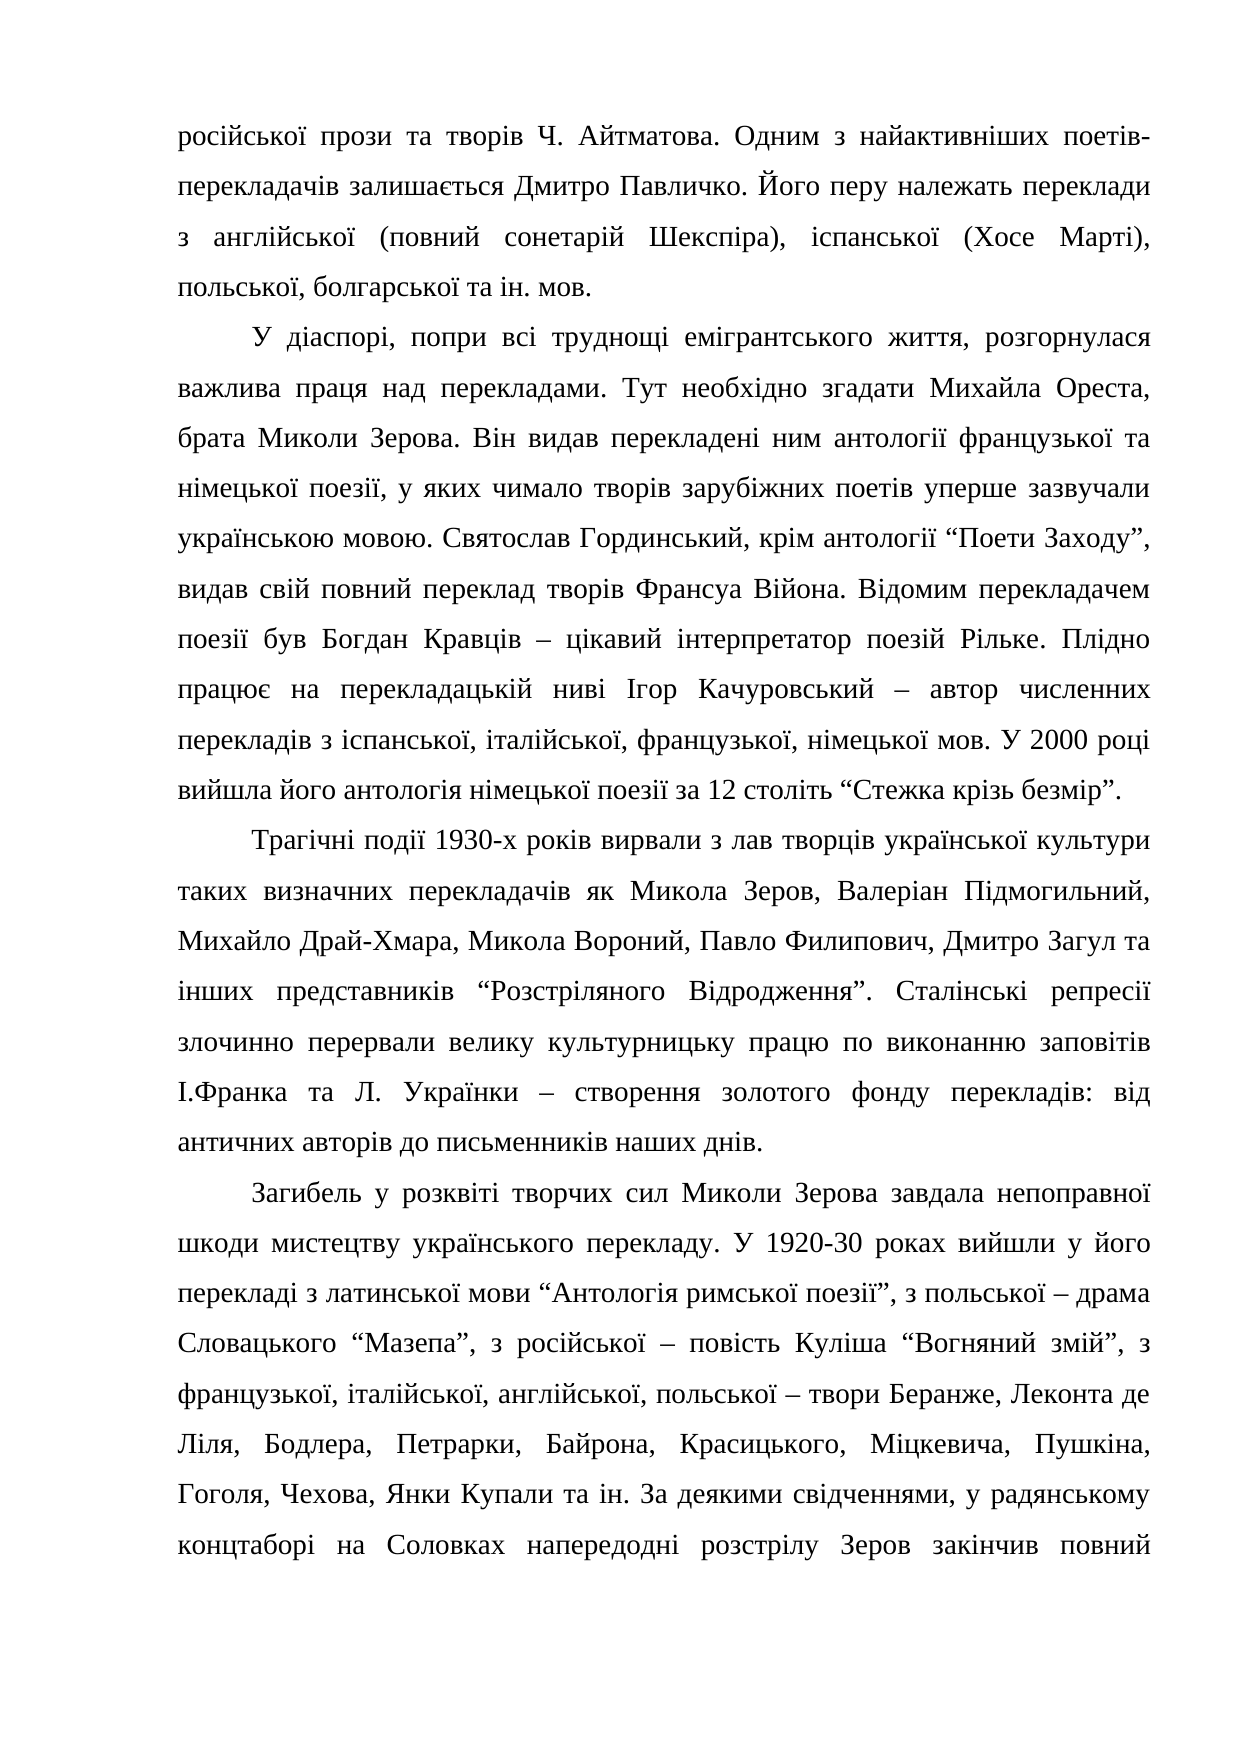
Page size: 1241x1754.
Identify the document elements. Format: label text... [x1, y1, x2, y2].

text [177, 1175, 1152, 1560]
text Трагічні події 1930-х років вирвали з лав творців української культури таких визначних перекладачів як Микола Зеров, Валеріан Підмогильний, Михайло Драй-Хмара, Микола Вороний, Павло Филипович, Дмитро Загул та інших представників “Розстріляного Відродження”. Сталінські репресії злочинно перервали велику культурницьку працю по виконанню заповітів І.Франка та Л. Українки – створення золотого фонду перекладів: від античних авторів до письменників наших днів. [177, 822, 1152, 1158]
text У діаспорі, попри всі труднощі емігрантського життя, розгорнулася важлива праця над перекладами. Тут необхідно згадати Михайла Ореста, брата Миколи Зерова. Він видав перекладені ним антології французької та німецької поезії, у яких чимало творів зарубіжних поетів уперше зазвучали українською мовою. Святослав Гординський, крім антології “Поети Заходу”, видав свій повний переклад творів Франсуа Війона. Відомим перекладачем поезії був Богдан Кравців – цікавий інтерпретатор поезій Рільке. Плідно працює на перекладацькій ниві Ігор Качуровський – автор численних перекладів з іспанської, італійської, французької, німецької мов. У 2000 році вийшла його антологія німецької поезії за 12 століть “Стежка крізь безмір”. [177, 319, 1152, 806]
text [177, 118, 1152, 303]
